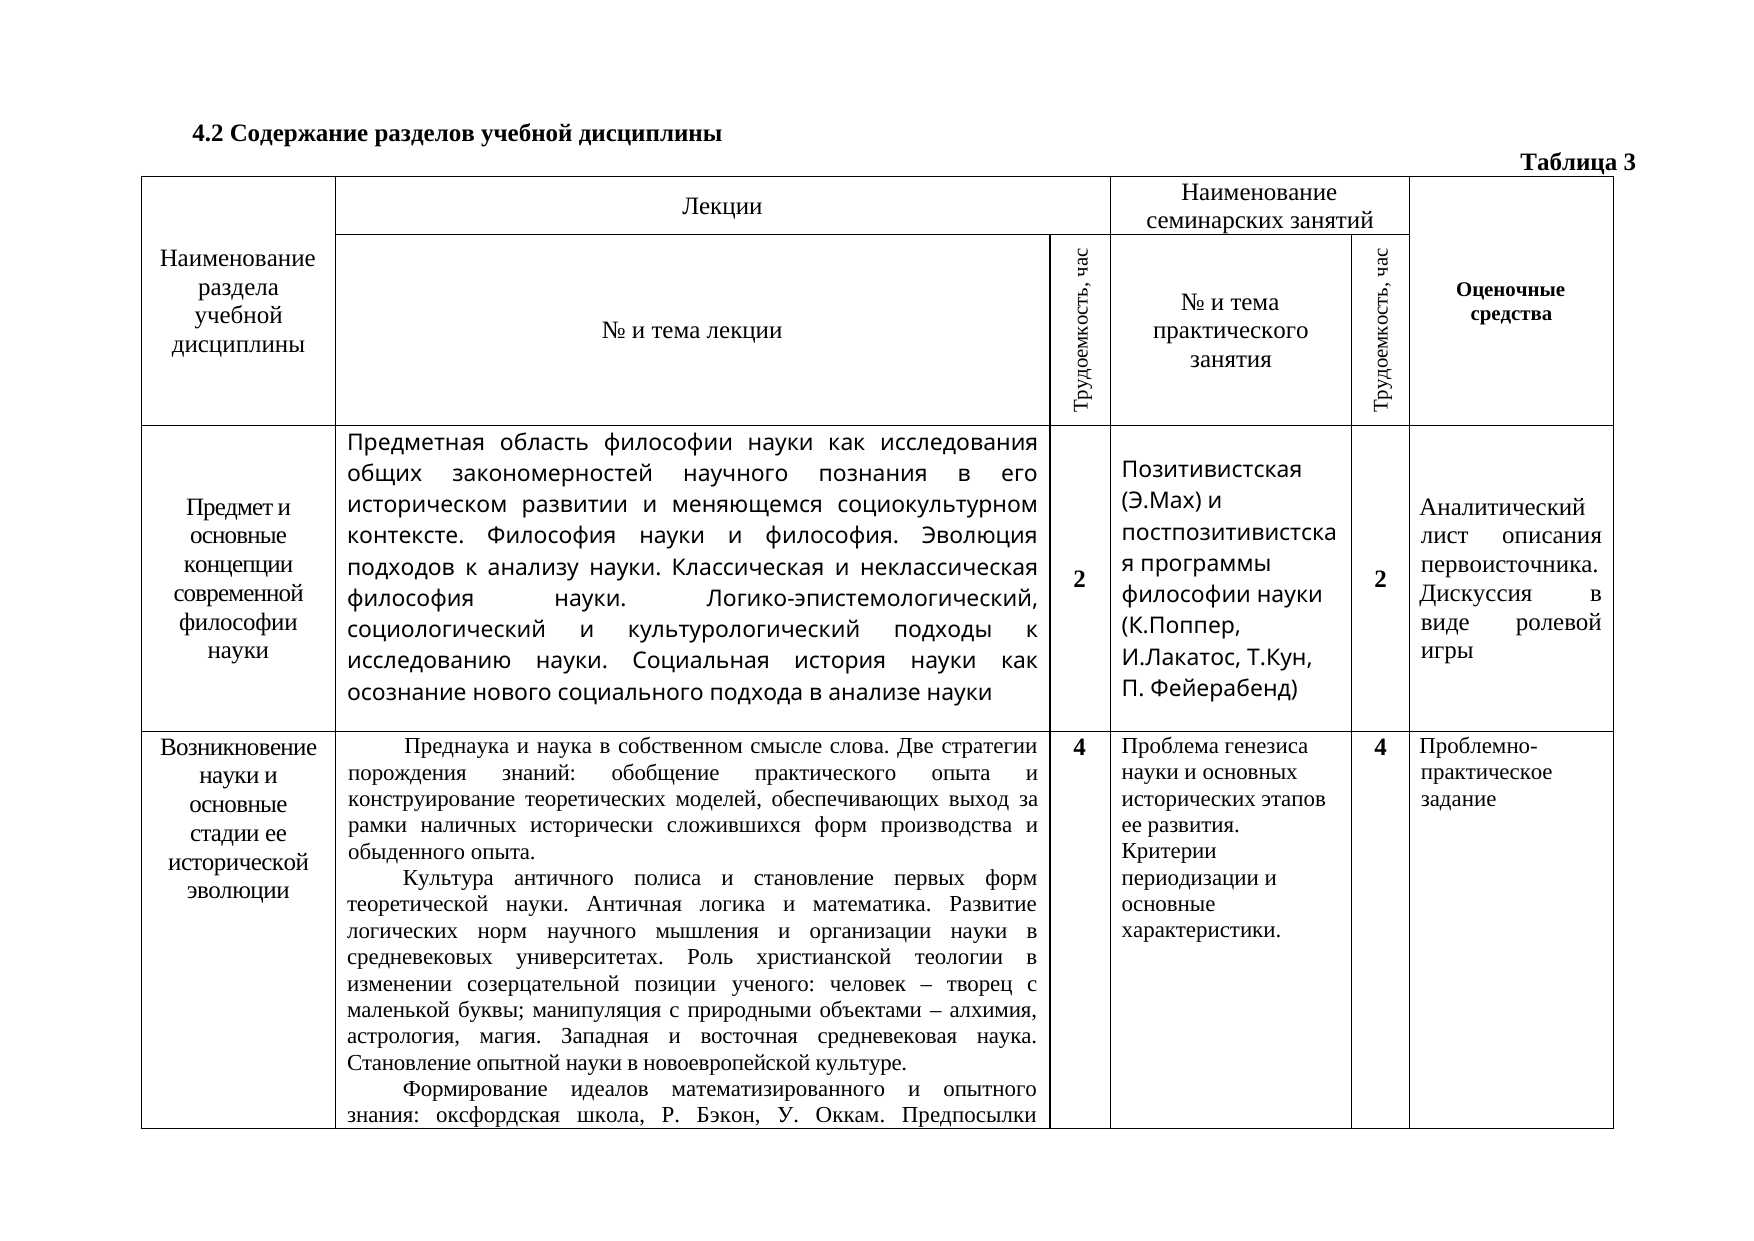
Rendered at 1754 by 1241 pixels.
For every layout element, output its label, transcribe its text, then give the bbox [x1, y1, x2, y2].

table_cell № и тема практического занятия [1111, 235, 1351, 424]
table_cell 4 [1352, 732, 1409, 1128]
table_header Наименование раздела учебной дисциплины [142, 177, 335, 424]
text 4.2 Содержание разделов учебной дисциплины [118, 118, 1636, 147]
table_cell Трудоемкость, час [1051, 235, 1110, 424]
table_cell Трудоемкость, час [1352, 235, 1409, 424]
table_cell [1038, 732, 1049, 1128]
table_cell 2 [1352, 426, 1409, 731]
table_header Лекции [336, 177, 1110, 234]
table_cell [1111, 732, 1351, 1128]
table_cell 4 [1051, 732, 1110, 1128]
table_cell 2 [1051, 426, 1110, 731]
table_header Оценочные средства [1410, 177, 1613, 424]
table_cell Предметная область философии науки как исследования общих закономерностей научного познания в его историческом развитии и меняющемся социокультурном контексте. Философия науки и философия. Эволюция подходов к анализу науки. Классическая и неклассическая философия науки. Логико-эпистемологический, социологический и культурологический подходы к исследованию науки. Социальная история науки как осознание нового социального подхода в анализе науки [336, 426, 1049, 731]
table_cell Предмет и основные концепции современной философии науки [142, 426, 335, 731]
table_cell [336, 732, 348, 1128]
table_cell № и тема лекции [336, 235, 1049, 424]
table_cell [1410, 732, 1613, 1128]
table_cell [142, 732, 335, 1128]
table_cell Позитивистская (Э.Мах) и постпозитивистская программы философии науки (К.Поппер, И.Лакатос, Т.Кун, П. Фейерабенд) [1111, 426, 1351, 731]
table_header Наименование семинарских занятий [1111, 177, 1409, 234]
text Таблица 3 [118, 147, 1636, 176]
table_cell Аналитический лист описания первоисточника. Дискуссия в виде ролевой игры [1410, 426, 1613, 731]
